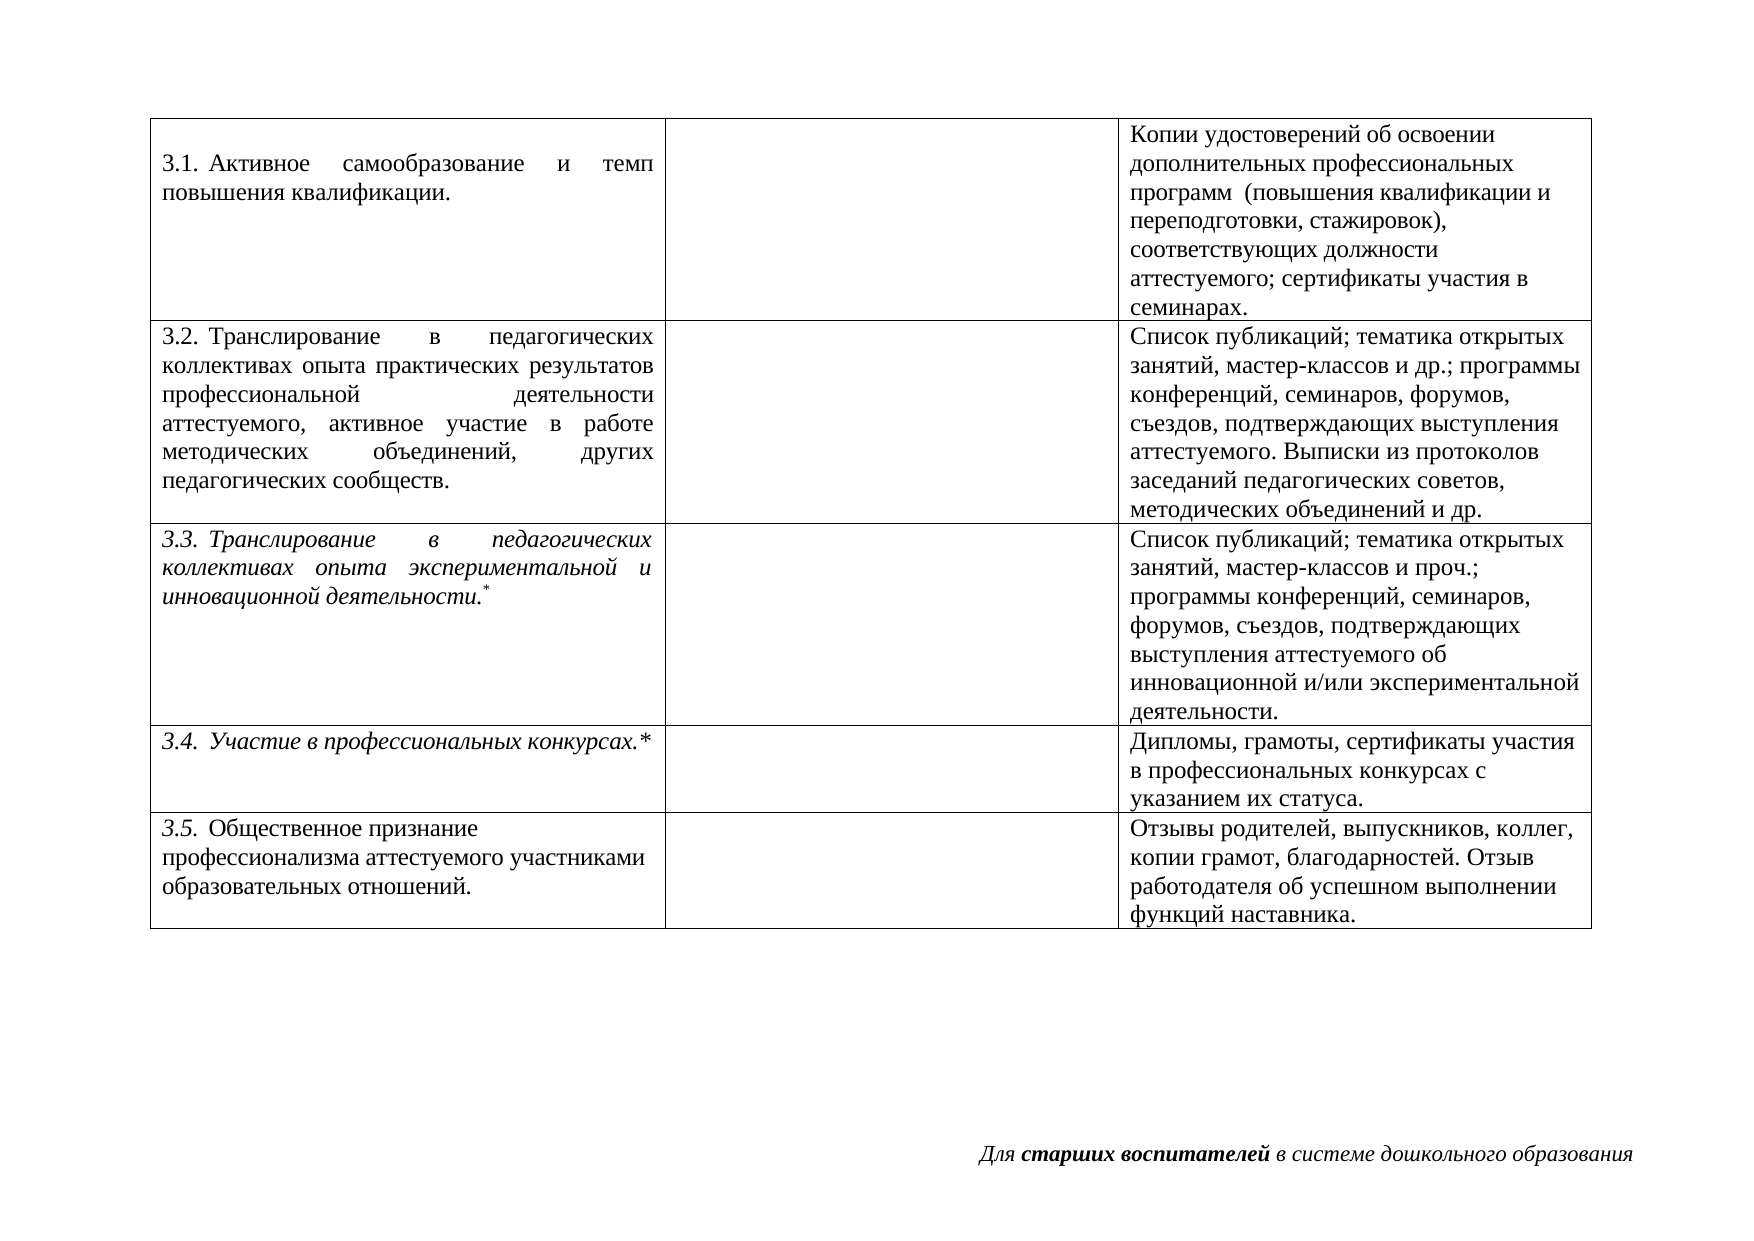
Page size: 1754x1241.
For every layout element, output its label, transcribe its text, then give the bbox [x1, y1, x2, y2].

table_cell [666, 321, 1118, 523]
table_cell Транслирование в педагогических коллективах опыта практических результатов профессиональной деятельности аттестуемого, активное участие в работе методических объединений, других педагогических сообществ. [151, 321, 665, 523]
table_cell Активное самообразование и темп повышения квалификации. [151, 119, 665, 320]
table_cell Дипломы, грамоты, сертификаты участия в профессиональных конкурсах с указанием их статуса. [1119, 726, 1591, 812]
table_cell [666, 726, 1118, 812]
table_cell [666, 524, 1118, 725]
table_cell Отзывы родителей, выпускников, коллег, копии грамот, благодарностей. Отзыв работодателя об успешном выполнении функций наставника. [1119, 813, 1591, 928]
table_cell Участие в профессиональных конкурсах.* [151, 726, 665, 812]
table_cell Транслирование в педагогических коллективах опыта экспериментальной и инновационной деятельности.* [151, 524, 665, 725]
table_cell Список публикаций; тематика открытых занятий, мастер-классов и проч.; программы конференций, семинаров, форумов, съездов, подтверждающих выступления аттестуемого об инновационной и/или экспериментальной деятельности. [1119, 524, 1591, 725]
table_cell Копии удостоверений об освоении дополнительных профессиональных программ (повышения квалификации и переподготовки, стажировок), соответствующих должности аттестуемого; сертификаты участия в семинарах. [1119, 119, 1591, 320]
table_cell Список публикаций; тематика открытых занятий, мастер-классов и др.; программы конференций, семинаров, форумов, съездов, подтверждающих выступления аттестуемого. Выписки из протоколов заседаний педагогических советов, методических объединений и др. [1119, 321, 1591, 523]
table_cell Общественное признание профессионализма аттестуемого участниками образовательных отношений. [151, 813, 665, 928]
text Для старших воспитателей в системе дошкольного образования [150, 1140, 1636, 1167]
table_cell [666, 813, 1118, 928]
table_cell [666, 119, 1118, 320]
